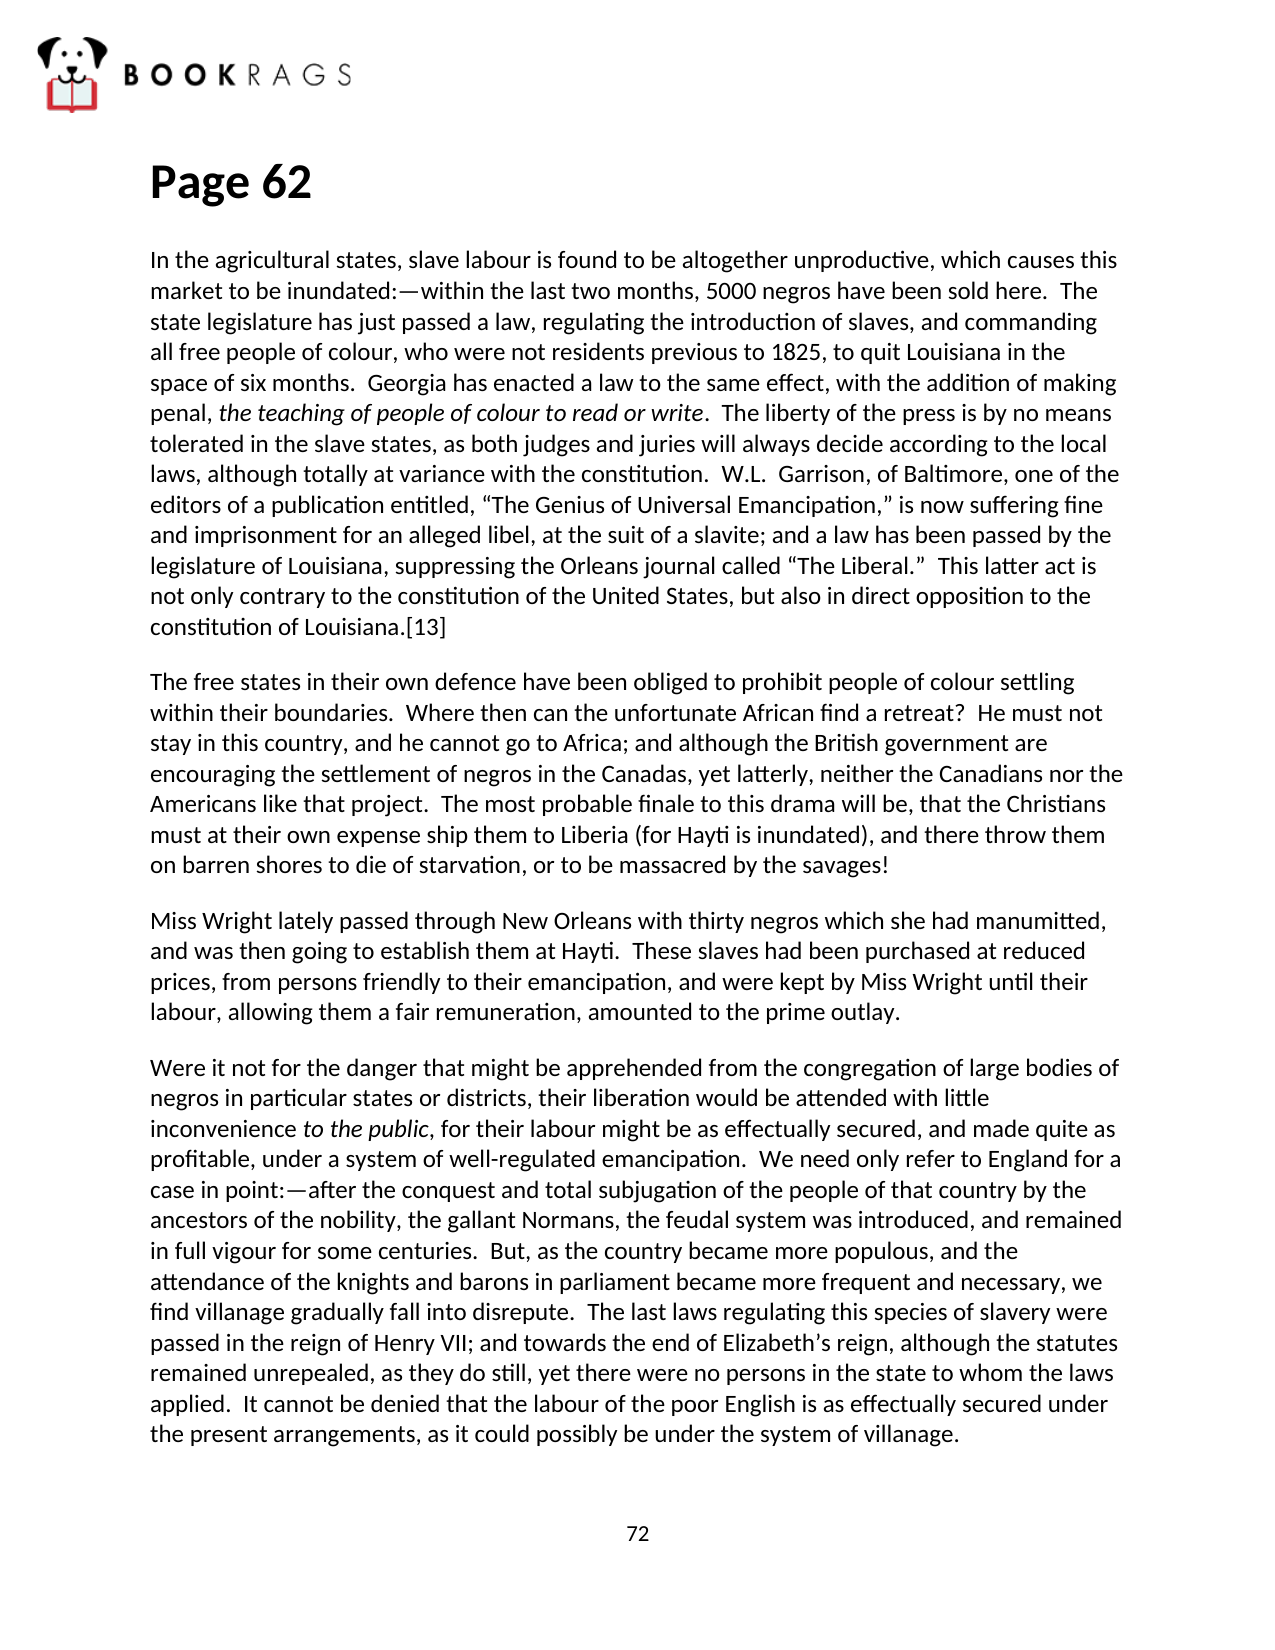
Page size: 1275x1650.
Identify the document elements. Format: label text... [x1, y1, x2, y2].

picture [37, 37, 351, 113]
text Were it not for the danger that might be apprehended from the congregation of large bodies of negros in particular states or districts, their liberation would be attended with little inconvenience to the public, for their labour might be as effectually secured, and made quite as profitable, under a system of well-regulated emancipation. We need only refer to England for a case in point:—­after the conquest and total subjugation of the people of that country by the ancestors of the nobility, the gallant Normans, the feudal system was introduced, and remained in full vigour for some centuries. But, as the country became more populous, and the attendance of the knights and barons in parliament became more frequent and necessary, we find villanage gradually fall into disrepute. The last laws regulating this species of slavery were passed in the reign of Henry VII; and towards the end of Elizabeth’s reign, although the statutes remained unrepealed, as they do still, yet there were no persons in the state to whom the laws applied. It cannot be denied that the labour of the poor English is as effectually secured under the present arrangements, as it could possibly be under the system of villanage. [150, 1052, 1125, 1449]
text Miss Wright lately passed through New Orleans with thirty negros which she had manumitted, and was then going to establish them at Hayti. These slaves had been purchased at reduced prices, from persons friendly to their emancipation, and were kept by Miss Wright until their labour, allowing them a fair remuneration, amounted to the prime outlay. [150, 905, 1125, 1027]
text Page 62 [150, 150, 1125, 211]
text The free states in their own defence have been obliged to prohibit people of colour settling within their boundaries. Where then can the unfortunate African find a retreat? He must not stay in this country, and he cannot go to Africa; and although the British government are encouraging the settlement of negros in the Canadas, yet latterly, neither the Canadians nor the Americans like that project. The most probable finale to this drama will be, that the Christians must at their own expense ship them to Liberia (for Hayti is inundated), and there throw them on barren shores to die of starvation, or to be massacred by the savages! [150, 666, 1125, 880]
text In the agricultural states, slave labour is found to be altogether unproductive, which causes this market to be inundated:—­within the last two months, 5000 negros have been sold here. The state legislature has just passed a law, regulating the introduction of slaves, and commanding all free people of colour, who were not residents previous to 1825, to quit Louisiana in the space of six months. Georgia has enacted a law to the same effect, with the addition of making penal, the teaching of people of colour to read or write. The liberty of the press is by no means tolerated in the slave states, as both judges and juries will always decide according to the local laws, although totally at variance with the constitution. W.L. Garrison, of Baltimore, one of the editors of a publication entitled, “The Genius of Universal Emancipation,” is now suffering fine and imprisonment for an alleged libel, at the suit of a slavite; and a law has been passed by the legislature of Louisiana, suppressing the Orleans journal called “The Liberal.” This latter act is not only contrary to the constitution of the United States, but also in direct opposition to the constitution of Louisiana.[13] [150, 244, 1125, 641]
